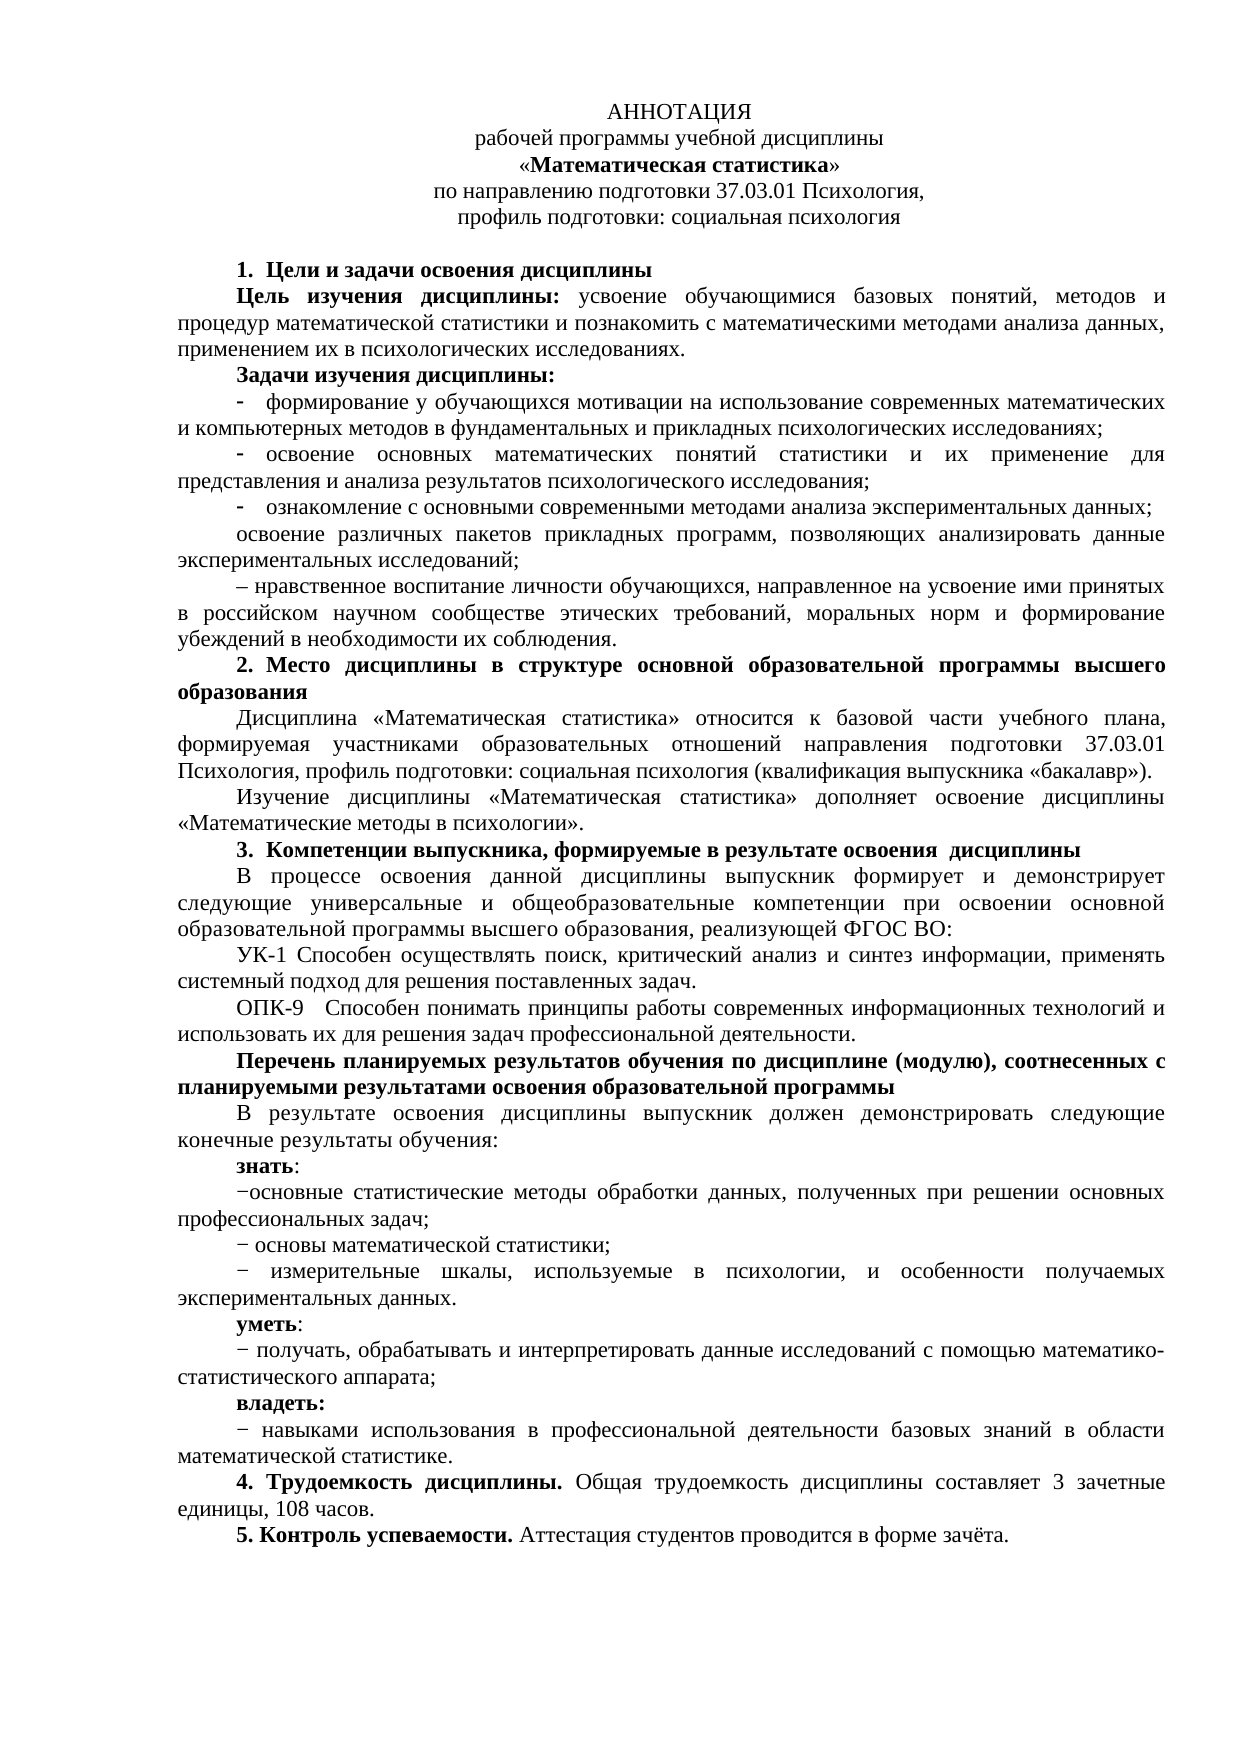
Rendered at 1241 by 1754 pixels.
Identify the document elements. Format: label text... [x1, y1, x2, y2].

text Изучение дисциплины «Математическая статистика» дополняет освоение дисциплины «Математические методы в психологии». [177, 783, 1167, 836]
text Задачи изучения дисциплины: [177, 361, 1167, 388]
text профиль подготовки: социальная психология [177, 203, 1181, 230]
subtitle Место дисциплины в структуре основной образовательной программы высшего образования [177, 651, 1167, 704]
text АННОТАЦИЯ [177, 98, 1181, 124]
text − навыками использования в профессиональной деятельности базовых знаний в области математической статистике. [177, 1416, 1167, 1468]
text УК-1 Способен осуществлять поиск, критический анализ и синтез информации, применять системный подход для решения поставленных задач. [177, 941, 1167, 994]
text Цель изучения дисциплины: усвоение обучающимися базовых понятий, методов и процедур математической статистики и познакомить с математическими методами анализа данных, применением их в психологических исследованиях. [177, 282, 1167, 361]
text – нравственное воспитание личности обучающихся, направленное на усвоение ими принятых в российском научном сообществе этических требований, моральных норм и формирование убеждений в необходимости их соблюдения. [177, 572, 1167, 651]
text − получать, обрабатывать и интерпретировать данные исследований с помощью математико-статистического аппарата; [177, 1337, 1167, 1389]
text по направлению подготовки 37.03.01 Психология, [177, 177, 1181, 203]
text − измерительные шкалы, используемые в психологии, и особенности получаемых экспериментальных данных. [177, 1257, 1167, 1310]
text владеть: [177, 1389, 1167, 1416]
text В результате освоения дисциплины выпускник должен демонстрировать следующие конечные результаты обучения: [177, 1099, 1167, 1152]
subtitle Компетенции выпускника, формируемые в результате освоения дисциплины [177, 836, 1152, 862]
text −основные статистические методы обработки данных, полученных при решении основных профессиональных задач; [177, 1178, 1167, 1231]
text 4. Трудоемкость дисциплины. Общая трудоемкость дисциплины составляет 3 зачетные единицы, 108 часов. [177, 1468, 1167, 1521]
text освоение различных пакетов прикладных программ, позволяющих анализировать данные экспериментальных исследований; [177, 519, 1167, 572]
text рабочей программы учебной дисциплины [177, 124, 1181, 151]
list формирование у обучающихся мотивации на использование современных математических и компьютерных методов в фундаментальных и прикладных психологических исследованиях; [177, 388, 1167, 441]
subtitle Цели и задачи освоения дисциплины [177, 256, 1167, 282]
list освоение основных математических понятий статистики и их применение для представления и анализа результатов психологического исследования; [177, 441, 1167, 493]
list ознакомление с основными современными методами анализа экспериментальных данных; [177, 493, 1167, 519]
text «Математическая статистика» [177, 151, 1181, 177]
text ОПК-9 Способен понимать принципы работы современных информационных технологий и использовать их для решения задач профессиональной деятельности. [177, 994, 1167, 1047]
text знать: [177, 1152, 1167, 1178]
text Дисциплина «Математическая статистика» относится к базовой части учебного плана, формируемая участниками образовательных отношений направления подготовки 37.03.01 Психология, профиль подготовки: социальная психология (квалификация выпускника «бакалавр»). [177, 704, 1167, 783]
text уметь: [177, 1310, 1167, 1337]
text 5. Контроль успеваемости. Аттестация студентов проводится в форме зачёта. [177, 1521, 1167, 1547]
text − основы математической статистики; [177, 1231, 1167, 1257]
text Перечень планируемых результатов обучения по дисциплине (модулю), соотнесенных с планируемыми результатами освоения образовательной программы [177, 1047, 1167, 1099]
text В процессе освоения данной дисциплины выпускник формирует и демонстрирует следующие универсальные и общеобразовательные компетенции при освоении основной образовательной программы высшего образования, реализующей ФГОС ВО: [177, 862, 1167, 941]
